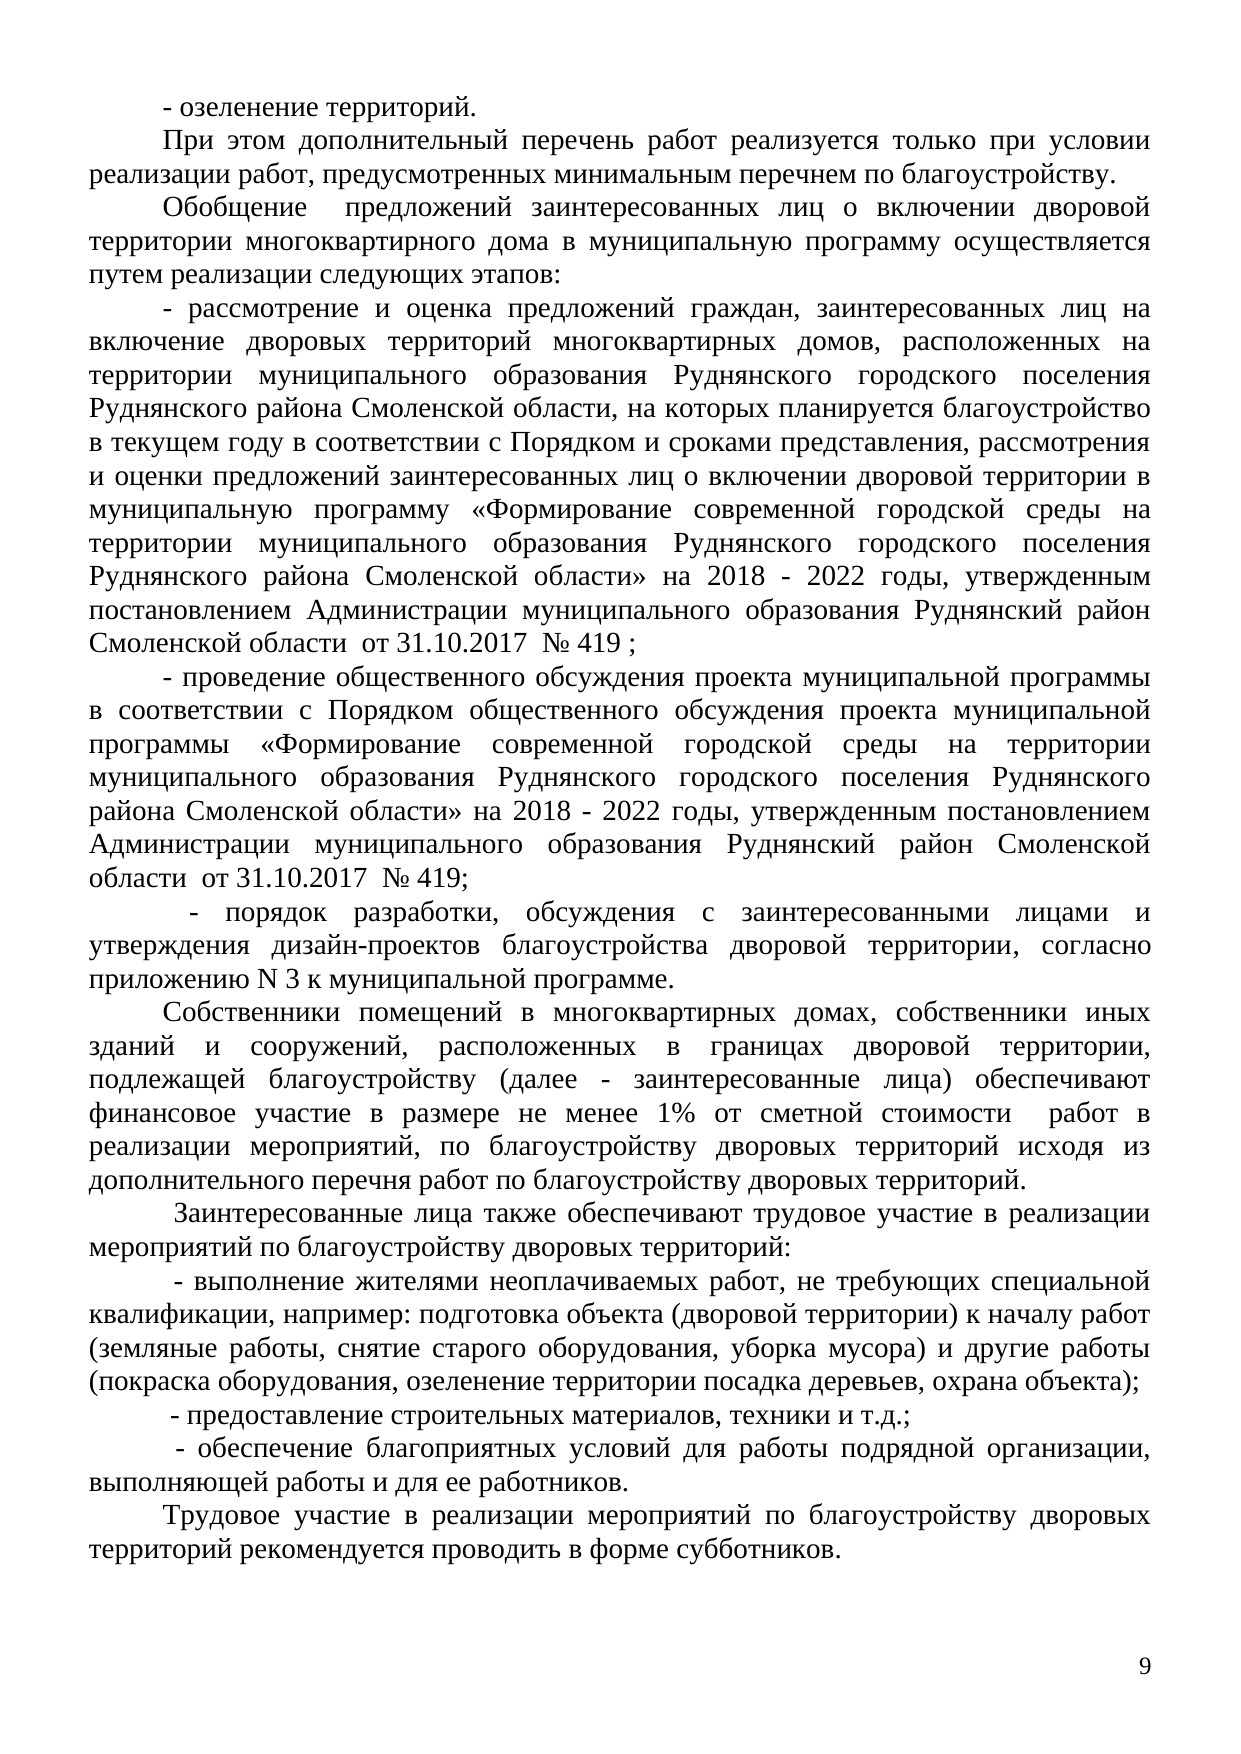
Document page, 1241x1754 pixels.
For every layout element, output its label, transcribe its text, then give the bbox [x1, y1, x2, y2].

text Собственники помещений в многоквартирных домах, собственники иных зданий и сооружений, расположенных в границах дворовой территории, подлежащей благоустройству (далее - заинтересованные лица) обеспечивают финансовое участие в размере не менее 1% от сметной стоимости работ в реализации мероприятий, по благоустройству дворовых территорий исходя из дополнительного перечня работ по благоустройству дворовых территорий. [89, 994, 1152, 1196]
text - обеспечение благоприятных условий для работы подрядной организации, выполняющей работы и для ее работников. [89, 1430, 1152, 1497]
text Обобщение предложений заинтересованных лиц о включении дворовой территории многоквартирного дома в муниципальную программу осуществляется путем реализации следующих этапов: [89, 189, 1152, 290]
text - порядок разработки, обсуждения с заинтересованными лицами и утверждения дизайн-проектов благоустройства дворовой территории, согласно приложению N 3 к муниципальной программе. [89, 894, 1152, 994]
text - предоставление строительных материалов, техники и т.д.; [89, 1397, 1152, 1430]
text Трудовое участие в реализации мероприятий по благоустройству дворовых территорий рекомендуется проводить в форме субботников. [89, 1497, 1152, 1564]
text - озеленение территорий. [89, 89, 1152, 122]
text Заинтересованные лица также обеспечивают трудовое участие в реализации мероприятий по благоустройству дворовых территорий: [89, 1196, 1152, 1263]
text - проведение общественного обсуждения проекта муниципальной программы в соответствии с Порядком общественного обсуждения проекта муниципальной программы «Формирование современной городской среды на территории муниципального образования Руднянского городского поселения Руднянского района Смоленской области» на 2018 - 2022 годы, утвержденным постановлением Администрации муниципального образования Руднянский район Смоленской области от 31.10.2017 № 419; [89, 659, 1152, 894]
text - выполнение жителями неоплачиваемых работ, не требующих специальной квалификации, например: подготовка объекта (дворовой территории) к началу работ (земляные работы, снятие старого оборудования, уборка мусора) и другие работы (покраска оборудования, озеленение территории посадка деревьев, охрана объекта); [89, 1263, 1152, 1397]
text - рассмотрение и оценка предложений граждан, заинтересованных лиц на включение дворовых территорий многоквартирных домов, расположенных на территории муниципального образования Руднянского городского поселения Руднянского района Смоленской области, на которых планируется благоустройство в текущем году в соответствии с Порядком и сроками представления, рассмотрения и оценки предложений заинтересованных лиц о включении дворовой территории в муниципальную программу «Формирование современной городской среды на территории муниципального образования Руднянского городского поселения Руднянского района Смоленской области» на 2018 - 2022 годы, утвержденным постановлением Администрации муниципального образования Руднянский район Смоленской области от 31.10.2017 № 419 ; [89, 290, 1152, 659]
text При этом дополнительный перечень работ реализуется только при условии реализации работ, предусмотренных минимальным перечнем по благоустройству. [89, 122, 1152, 189]
